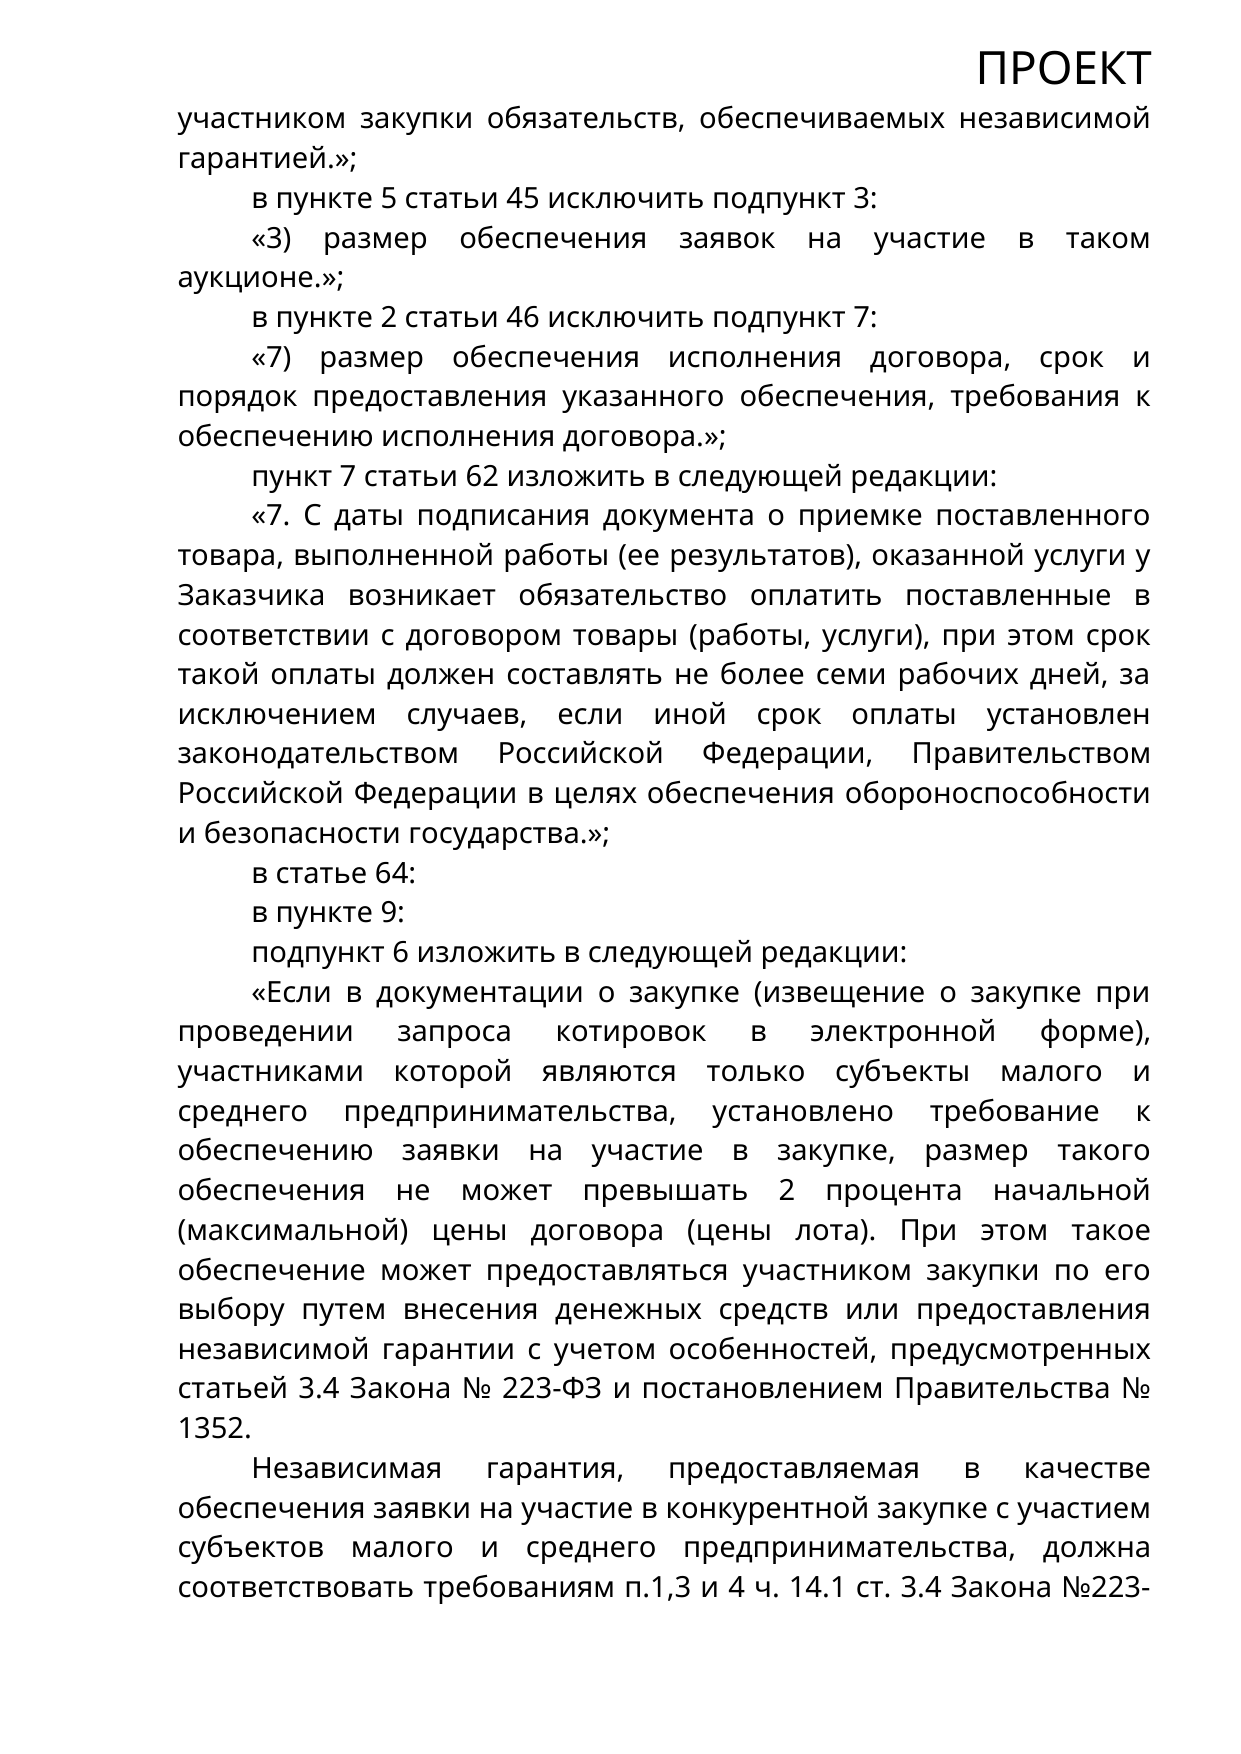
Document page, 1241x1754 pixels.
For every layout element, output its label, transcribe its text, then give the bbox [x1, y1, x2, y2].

list «7) размер обеспечения исполнения договора, срок и порядок предоставления указанного обеспечения, требования к обеспечению исполнения договора.»; [177, 336, 1152, 455]
list в пункте 9: [177, 892, 1152, 931]
list «7. С даты подписания документа о приемке поставленного товара, выполненной работы (ее результатов), оказанной услуги у Заказчика возникает обязательство оплатить поставленные в соответствии с договором товары (работы, услуги), при этом срок такой оплаты должен составлять не более семи рабочих дней, за исключением случаев, если иной срок оплаты установлен законодательством Российской Федерации, Правительством Российской Федерации в целях обеспечения обороноспособности и безопасности государства.»; [177, 495, 1152, 852]
text в пункте 2 статьи 46 исключить подпункт 7: [177, 296, 1152, 336]
text «Если в документации о закупке (извещение о закупке при проведении запроса котировок в электронной форме), участниками которой являются только субъекты малого и среднего предпринимательства, установлено требование к обеспечению заявки на участие в закупке, размер такого обеспечения не может превышать 2 процента начальной (максимальной) цены договора (цены лота). При этом такое обеспечение может предоставляться участником закупки по его выбору путем внесения денежных средств или предоставления независимой гарантии с учетом особенностей, предусмотренных статьей 3.4 Закона № 223-ФЗ и постановлением Правительства № 1352. [177, 971, 1152, 1447]
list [177, 98, 1152, 177]
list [177, 1447, 1152, 1606]
text подпункт 6 изложить в следующей редакции: [177, 931, 1152, 971]
list в пункте 5 статьи 45 исключить подпункт 3: [177, 177, 1152, 217]
list пункт 7 статьи 62 изложить в следующей редакции: [177, 455, 1152, 495]
list в статье 64: [177, 852, 1152, 892]
list «3) размер обеспечения заявок на участие в таком аукционе.»; [177, 217, 1152, 296]
